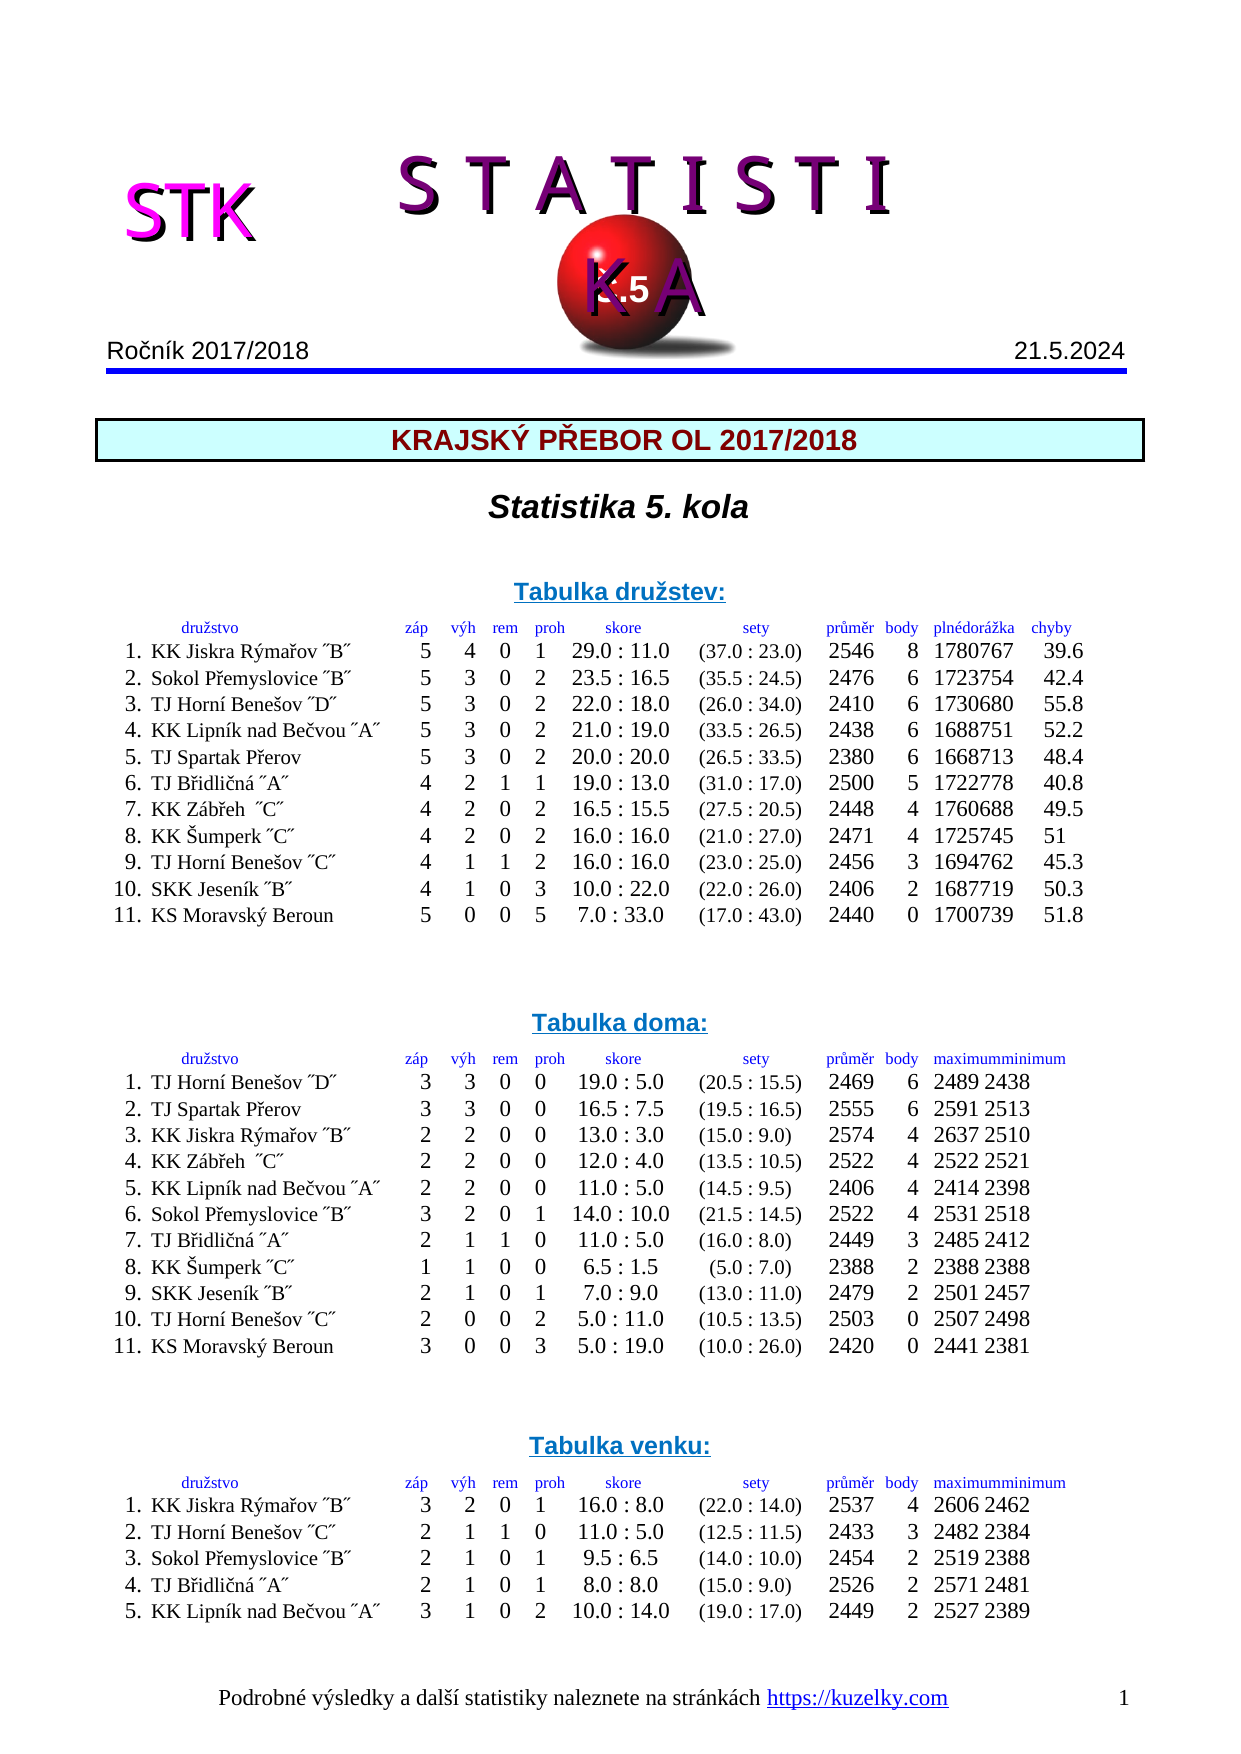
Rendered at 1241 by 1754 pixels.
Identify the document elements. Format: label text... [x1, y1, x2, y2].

text 5. KK Lipník nad Bečvou ˝A˝ 2 2 0 0 11.0 : 5.0 (14.5 : 9.5) 2406 4 2414 2398 [106, 1174, 1134, 1200]
text 1. KK Jiskra Rýmařov ˝B˝ 5 4 0 1 29.0 : 11.0 (37.0 : 23.0) 2546 8 1780 767 39.6 [106, 637, 1134, 664]
text 4. KK Lipník nad Bečvou ˝A˝ 5 3 0 2 21.0 : 19.0 (33.5 : 26.5) 2438 6 1688 751 52.2 [106, 716, 1134, 743]
text 9. SKK Jeseník ˝B˝ 2 1 0 1 7.0 : 9.0 (13.0 : 11.0) 2479 2 2501 2457 [106, 1279, 1134, 1306]
text 4. TJ Břidličná ˝A˝ 2 1 0 1 8.0 : 8.0 (15.0 : 9.0) 2526 2 2571 2481 [106, 1571, 1134, 1597]
text 1. TJ Horní Benešov ˝D˝ 3 3 0 0 19.0 : 5.0 (20.5 : 15.5) 2469 6 2489 2438 [106, 1068, 1134, 1095]
text 3. KK Jiskra Rýmařov ˝B˝ 2 2 0 0 13.0 : 3.0 (15.0 : 9.0) 2574 4 2637 2510 [106, 1121, 1134, 1147]
text 3. Sokol Přemyslovice ˝B˝ 2 1 0 1 9.5 : 6.5 (14.0 : 10.0) 2454 2 2519 2388 [106, 1544, 1134, 1571]
text 8. KK Šumperk ˝C˝ 1 1 0 0 6.5 : 1.5 (5.0 : 7.0) 2388 2 2388 2388 [106, 1253, 1134, 1279]
text družstvo záp výh rem proh skore sety průměr body maximum minimum [106, 1049, 1134, 1068]
text družstvo záp výh rem proh skore sety průměr body plné dorážka chyby [106, 618, 1134, 637]
text 5. KK Lipník nad Bečvou ˝A˝ 3 1 0 2 10.0 : 14.0 (19.0 : 17.0) 2449 2 2527 2389 [106, 1597, 1134, 1623]
text 2. Sokol Přemyslovice ˝B˝ 5 3 0 2 23.5 : 16.5 (35.5 : 24.5) 2476 6 1723 754 42.4 [106, 664, 1134, 690]
text družstvo záp výh rem proh skore sety průměr body maximum minimum [106, 1472, 1134, 1492]
text 11. KS Moravský Beroun 3 0 0 3 5.0 : 19.0 (10.0 : 26.0) 2420 0 2441 2381 [106, 1332, 1134, 1358]
text Statistika 5. kola [106, 487, 1134, 526]
text 6. TJ Břidličná ˝A˝ 4 2 1 1 19.0 : 13.0 (31.0 : 17.0) 2500 5 1722 778 40.8 [106, 769, 1134, 796]
text 10. TJ Horní Benešov ˝C˝ 2 0 0 2 5.0 : 11.0 (10.5 : 13.5) 2503 0 2507 2498 [106, 1306, 1134, 1332]
text Č.5 [609, 267, 671, 310]
subtitle Krajský přebor OL 2017/2018 [98, 421, 1142, 459]
text 7. KK Zábřeh ˝C˝ 4 2 0 2 16.5 : 15.5 (27.5 : 20.5) 2448 4 1760 688 49.5 [106, 796, 1134, 822]
text Tabulka venku: [94, 1431, 1145, 1460]
text 3. TJ Horní Benešov ˝D˝ 5 3 0 2 22.0 : 18.0 (26.0 : 34.0) 2410 6 1730 680 55.8 [106, 690, 1134, 716]
text 10. SKK Jeseník ˝B˝ 4 1 0 3 10.0 : 22.0 (22.0 : 26.0) 2406 2 1687 719 50.3 [106, 874, 1134, 901]
text 7. TJ Břidličná ˝A˝ 2 1 1 0 11.0 : 5.0 (16.0 : 8.0) 2449 3 2485 2412 [106, 1226, 1134, 1253]
text Ročník 2017/2018 21.5.2024 [106, 336, 1134, 365]
text 9. TJ Horní Benešov ˝C˝ 4 1 1 2 16.0 : 16.0 (23.0 : 25.0) 2456 3 1694 762 45.3 [106, 848, 1134, 874]
text 2. TJ Horní Benešov ˝C˝ 2 1 1 0 11.0 : 5.0 (12.5 : 11.5) 2433 3 2482 2384 [106, 1518, 1134, 1544]
text 1. KK Jiskra Rýmařov ˝B˝ 3 2 0 1 16.0 : 8.0 (22.0 : 14.0) 2537 4 2606 2462 [106, 1492, 1134, 1518]
text 11. KS Moravský Beroun 5 0 0 5 7.0 : 33.0 (17.0 : 43.0) 2440 0 1700 739 51.8 [106, 901, 1134, 927]
text 5. TJ Spartak Přerov 5 3 0 2 20.0 : 20.0 (26.5 : 33.5) 2380 6 1668 713 48.4 [106, 743, 1134, 769]
text Č.5 [106, 267, 587, 310]
text 6. Sokol Přemyslovice ˝B˝ 3 2 0 1 14.0 : 10.0 (21.5 : 14.5) 2522 4 2531 2518 [106, 1200, 1134, 1226]
text 8. KK Šumperk ˝C˝ 4 2 0 2 16.0 : 16.0 (21.0 : 27.0) 2471 4 1725 745 51 [106, 822, 1134, 848]
text Tabulka doma: [94, 1008, 1145, 1037]
text Tabulka družstev: [94, 577, 1145, 606]
text 2. TJ Spartak Přerov 3 3 0 0 16.5 : 7.5 (19.5 : 16.5) 2555 6 2591 2513 [106, 1095, 1134, 1121]
text 4. KK Zábřeh ˝C˝ 2 2 0 0 12.0 : 4.0 (13.5 : 10.5) 2522 4 2522 2521 [106, 1147, 1134, 1174]
text Č.5 [687, 267, 1134, 310]
